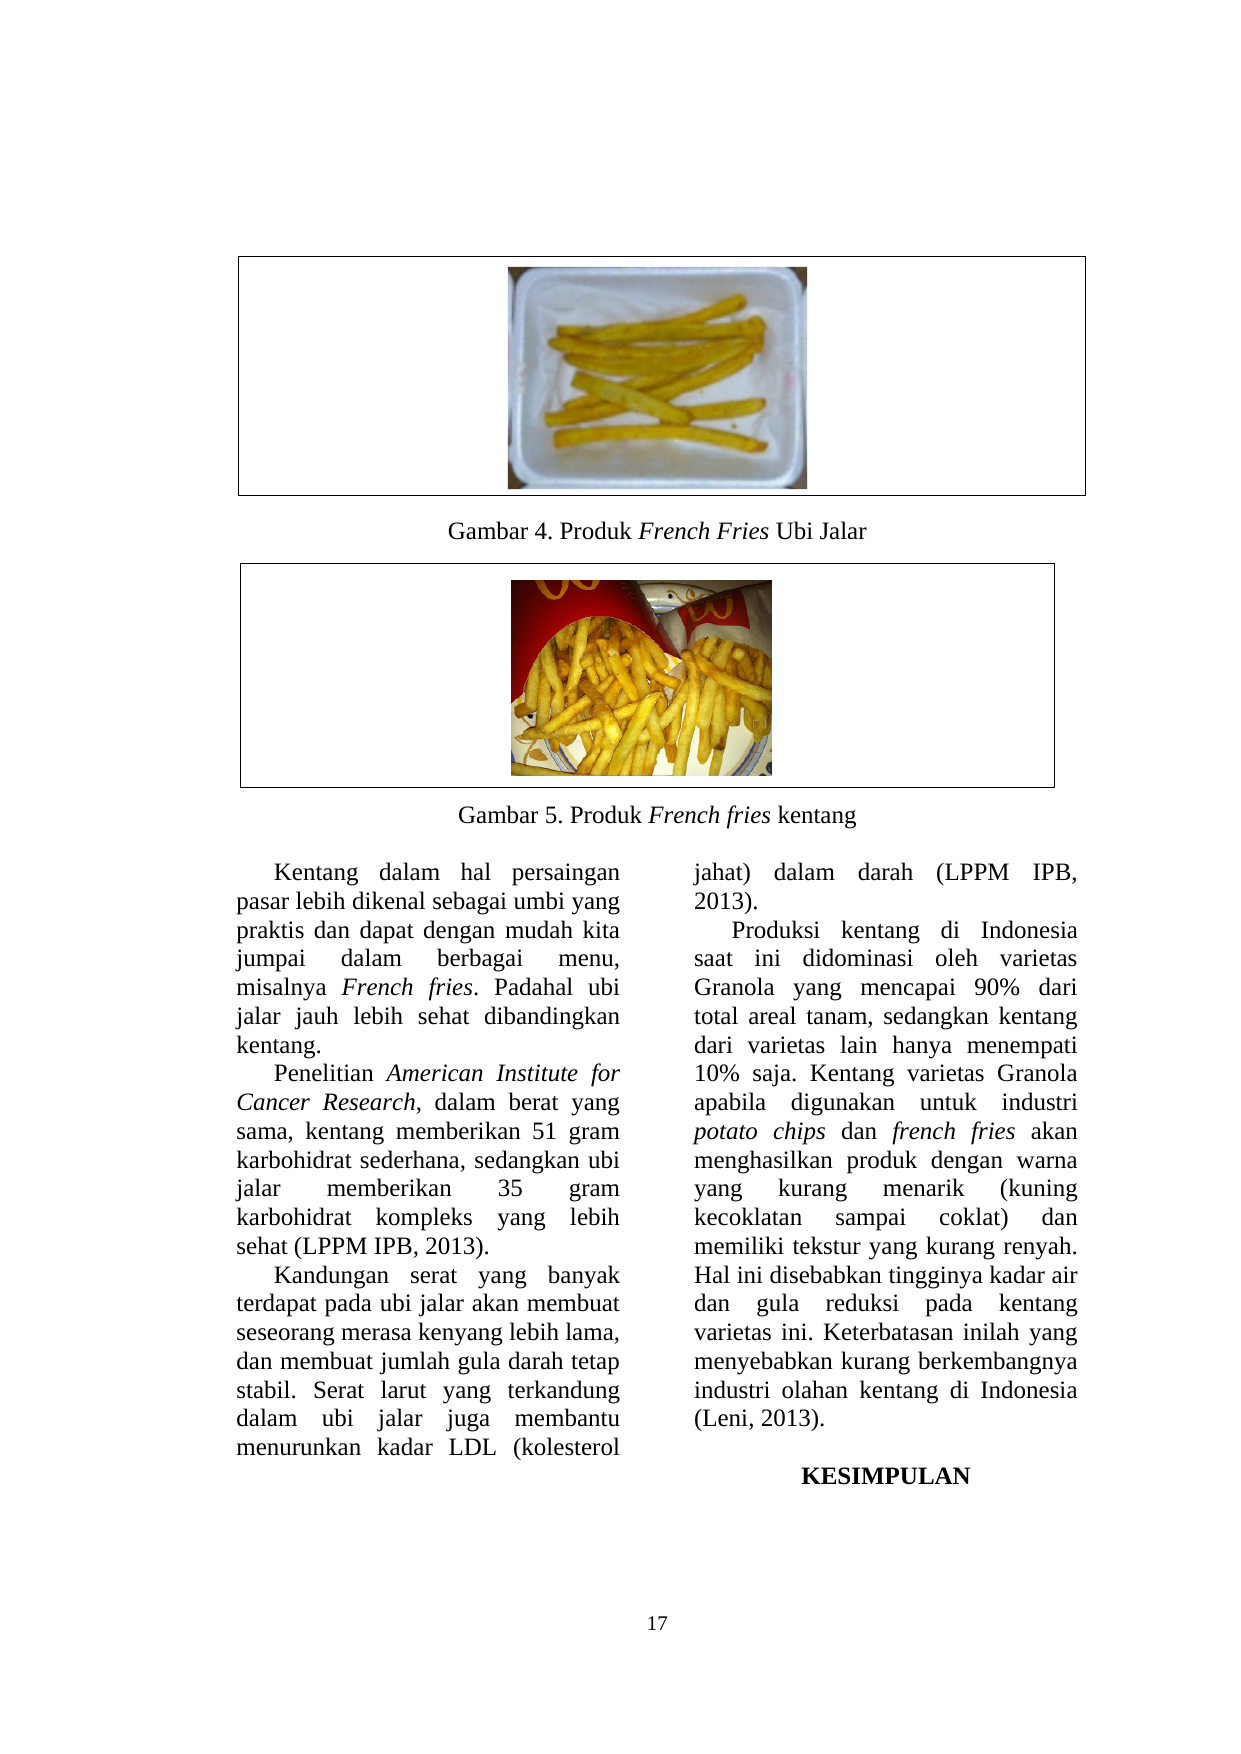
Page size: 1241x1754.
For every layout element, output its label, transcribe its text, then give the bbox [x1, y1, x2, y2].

text Gambar 5. Produk French fries kentang [236, 800, 1078, 828]
text Kandungan serat yang banyak terdapat pada ubi jalar akan membuat seseorang merasa kenyang lebih lama, dan membuat jumlah gula darah tetap stabil. Serat larut yang terkandung dalam ubi jalar juga membantu menurunkan kadar LDL (kolesterol jahat) dalam darah (LPPM IPB, 2013). [694, 857, 1078, 915]
text Kandungan serat yang banyak terdapat pada ubi jalar akan membuat seseorang merasa kenyang lebih lama, dan membuat jumlah gula darah tetap stabil. Serat larut yang terkandung dalam ubi jalar juga membantu menurunkan kadar LDL (kolesterol jahat) dalam darah (LPPM IPB, 2013). [236, 1260, 620, 1461]
picture [511, 580, 772, 776]
text Gambar 4. Produk French Fries Ubi Jalar [236, 516, 1078, 545]
text Produksi kentang di Indonesia saat ini didominasi oleh varietas Granola yang mencapai 90% dari total areal tanam, sedangkan kentang dari varietas lain hanya menempati 10% saja. Kentang varietas Granola apabila digunakan untuk industri potato chips dan french fries akan menghasilkan produk dengan warna yang kurang menarik (kuning kecoklatan sampai coklat) dan memiliki tekstur yang kurang renyah. Hal ini disebabkan tingginya kadar air dan gula reduksi pada kentang varietas ini. Keterbatasan inilah yang menyebabkan kurang berkembangnya industri olahan kentang di Indonesia (Leni, 2013). [694, 915, 1078, 1432]
text KESIMPULAN [694, 1461, 1078, 1490]
text Kentang dalam hal persaingan pasar lebih dikenal sebagai umbi yang praktis dan dapat dengan mudah kita jumpai dalam berbagai menu, misalnya French fries. Padahal ubi jalar jauh lebih sehat dibandingkan kentang. [236, 857, 620, 1058]
text Penelitian American Institute for Cancer Research, dalam berat yang sama, kentang memberikan 51 gram karbohidrat sederhana, sedangkan ubi jalar memberikan 35 gram karbohidrat kompleks yang lebih sehat (LPPM IPB, 2013). [236, 1058, 620, 1260]
